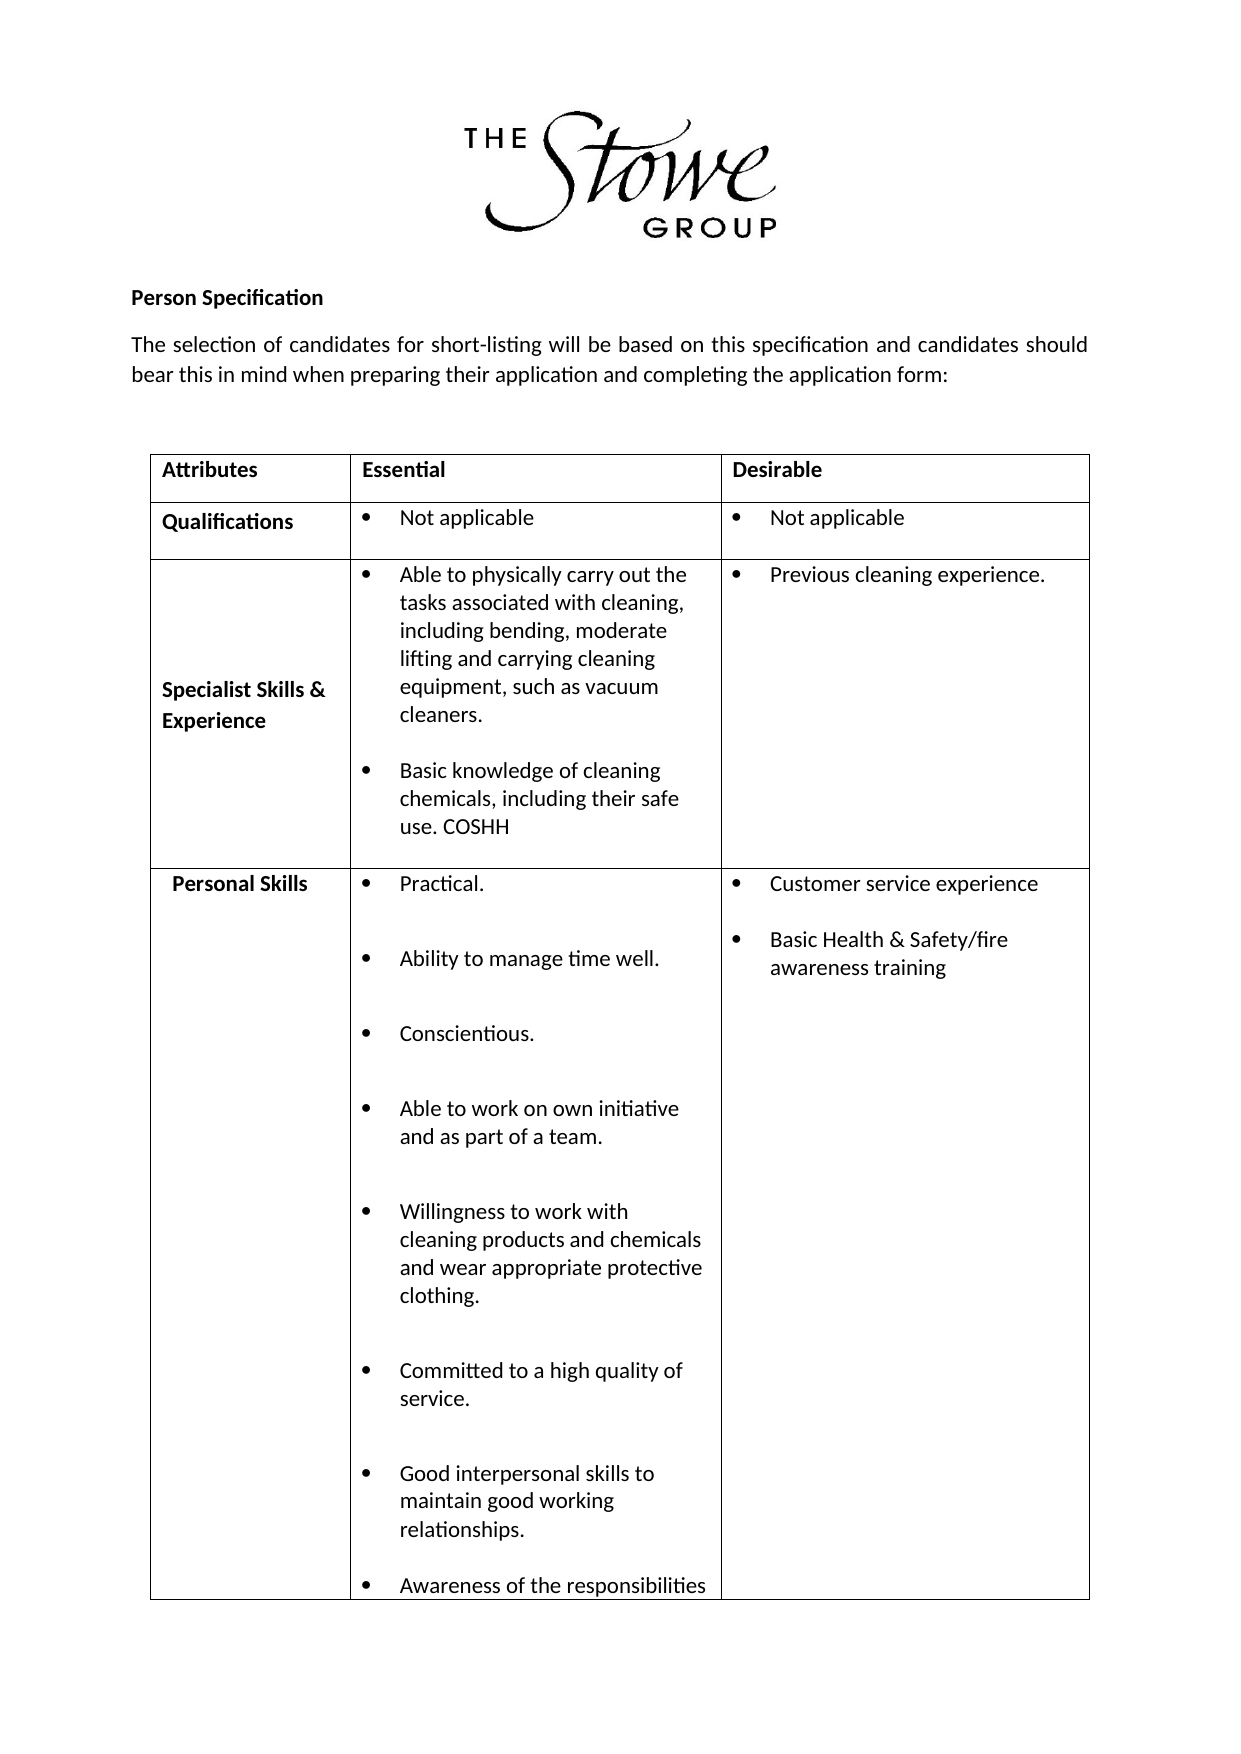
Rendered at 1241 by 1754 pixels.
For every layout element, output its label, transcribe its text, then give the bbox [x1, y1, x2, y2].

text Person Specification [131, 283, 1090, 311]
text The selection of candidates for short-listing will be based on this specification and candidates should bear this in mind when preparing their application and completing the application form: [131, 330, 1090, 388]
table_cell Customer service experience Basic Health & Safety/fire awareness training [722, 869, 1089, 1599]
table_cell Not applicable [722, 503, 1089, 559]
picture [442, 73, 799, 284]
table_cell Previous cleaning experience. [722, 560, 1089, 868]
table_header Attributes [151, 455, 350, 502]
table_cell Personal Skills [151, 869, 350, 1599]
table_cell Able to physically carry out the tasks associated with cleaning, including bending, moderate lifting and carrying cleaning equipment, such as vacuum cleaners. Basic knowledge of cleaning chemicals, including their safe use. COSHH [351, 560, 721, 868]
table_cell Qualifications [151, 503, 350, 559]
table_cell Not applicable [351, 503, 721, 559]
table_header Essential [351, 455, 721, 502]
table_header Desirable [722, 455, 1089, 502]
table_cell Specialist Skills & Experience [151, 560, 350, 868]
